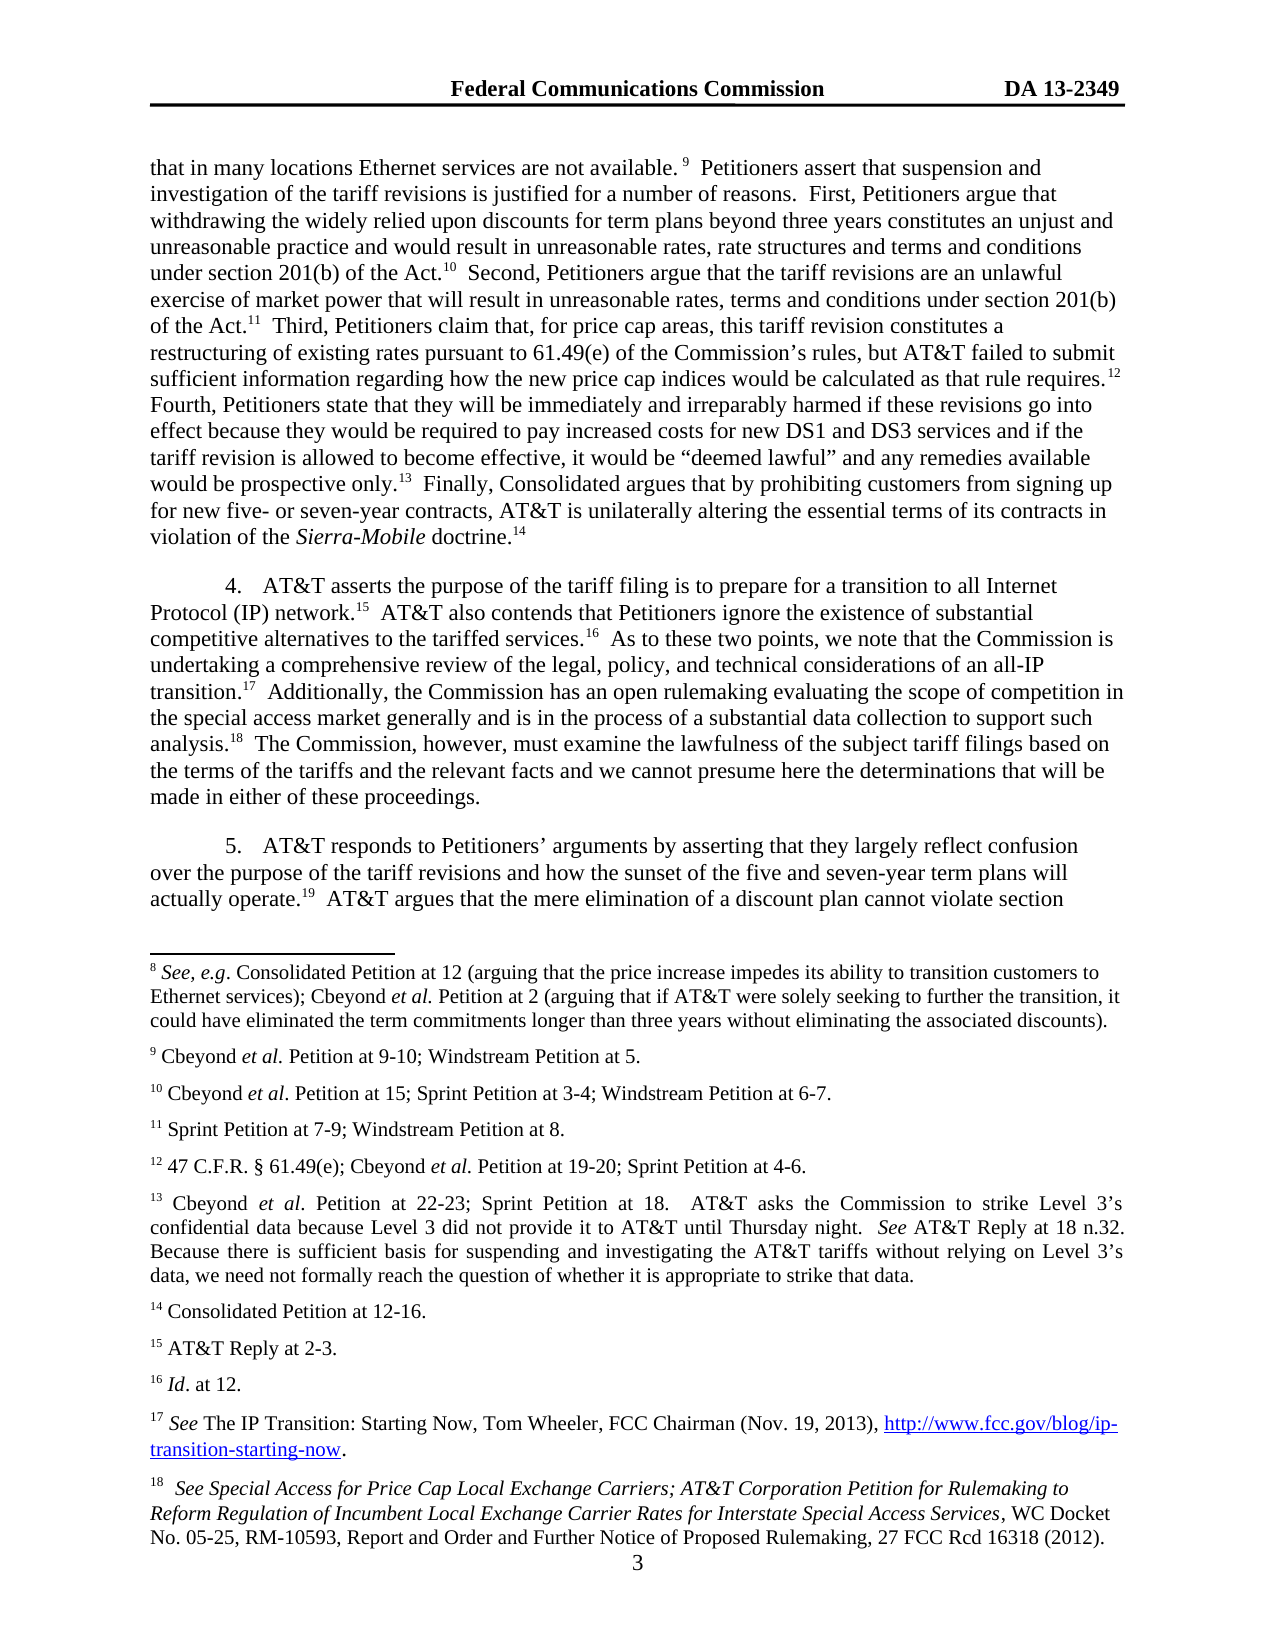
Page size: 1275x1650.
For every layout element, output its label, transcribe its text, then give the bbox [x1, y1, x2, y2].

text AT&T asserts the purpose of the tariff filing is to prepare for a transition to all Internet Protocol (IP) network. AT&T also contends that Petitioners ignore the existence of substantial competitive alternatives to the tariffed services. As to these two points, we note that the Commission is undertaking a comprehensive review of the legal, policy, and technical considerations of an all-IP transition. Additionally, the Commission has an open rulemaking evaluating the scope of competition in the special access market generally and is in the process of a substantial data collection to support such analysis. The Commission, however, must examine the lawfulness of the subject tariff filings based on the terms of the tariffs and the relevant facts and we cannot presume here the determinations that will be made in either of these proceedings. [150, 572, 1125, 809]
text We find that there are substantial questions regarding the lawfulness of AT&T’s tariff revisions that require further investigation. The petitions collectively cite a number of concerns about the tariff filings and raise questions about whether they comply with the Commission’s rate regulations and whether they are anticompetitive or otherwise violate the Act. For example, Petitioners argue that AT&T’s elimination of the discount plans effectively results in substantial price increases for special access customers, because lack of competition gives Petitioners no choice but to continue purchasing DS1s and DS3s from AT&T. Moreover, Petitioners dispute AT&T’s claim that the proposed changes are necessary to advance the technology transition to IP technology. Among other things, Petitioners allege that in many instances AT&T has refused to interconnect with carriers via IP-based circuits and that in many locations Ethernet services are not available. Petitioners assert that suspension and investigation of the tariff revisions is justified for a number of reasons. First, Petitioners argue that withdrawing the widely relied upon discounts for term plans beyond three years constitutes an unjust and unreasonable practice and would result in unreasonable rates, rate structures and terms and conditions under section 201(b) of the Act. Second, Petitioners argue that the tariff revisions are an unlawful exercise of market power that will result in unreasonable rates, terms and conditions under section 201(b) of the Act. Third, Petitioners claim that, for price cap areas, this tariff revision constitutes a restructuring of existing rates pursuant to 61.49(e) of the Commission’s rules, but AT&T failed to submit sufficient information regarding how the new price cap indices would be calculated as that rule requires. Fourth, Petitioners state that they will be immediately and irreparably harmed if these revisions go into effect because they would be required to pay increased costs for new DS1 and DS3 services and if the tariff revision is allowed to become effective, it would be “deemed lawful” and any remedies available would be prospective only. Finally, Consolidated argues that by prohibiting customers from signing up for new five- or seven-year contracts, AT&T is unilaterally altering the essential terms of its contracts in violation of the Sierra-Mobile doctrine. [150, 154, 1125, 549]
text AT&T responds to Petitioners’ arguments by asserting that they largely reflect confusion over the purpose of the tariff revisions and how the sunset of the five and seven-year term plans will actually operate. AT&T argues that the mere elimination of a discount plan cannot violate section 201(b) because that section does not obligate AT&T to maintain any specific type of discount plan. AT&T asserts next that this tariff proceeding is not a proper forum for Petitioners to challenge the reasonableness of the rates that would remain following the proposed eliminations of discount plans. AT&T further disputes that this filing is a restructured service, since AT&T’s tariff revision does not replace any existing service or option. Finally, AT&T argues that the Petitioners that cited concerns about how these revisions would impact specific contract tariffs misunderstand how these provisions would work. [150, 832, 1125, 911]
